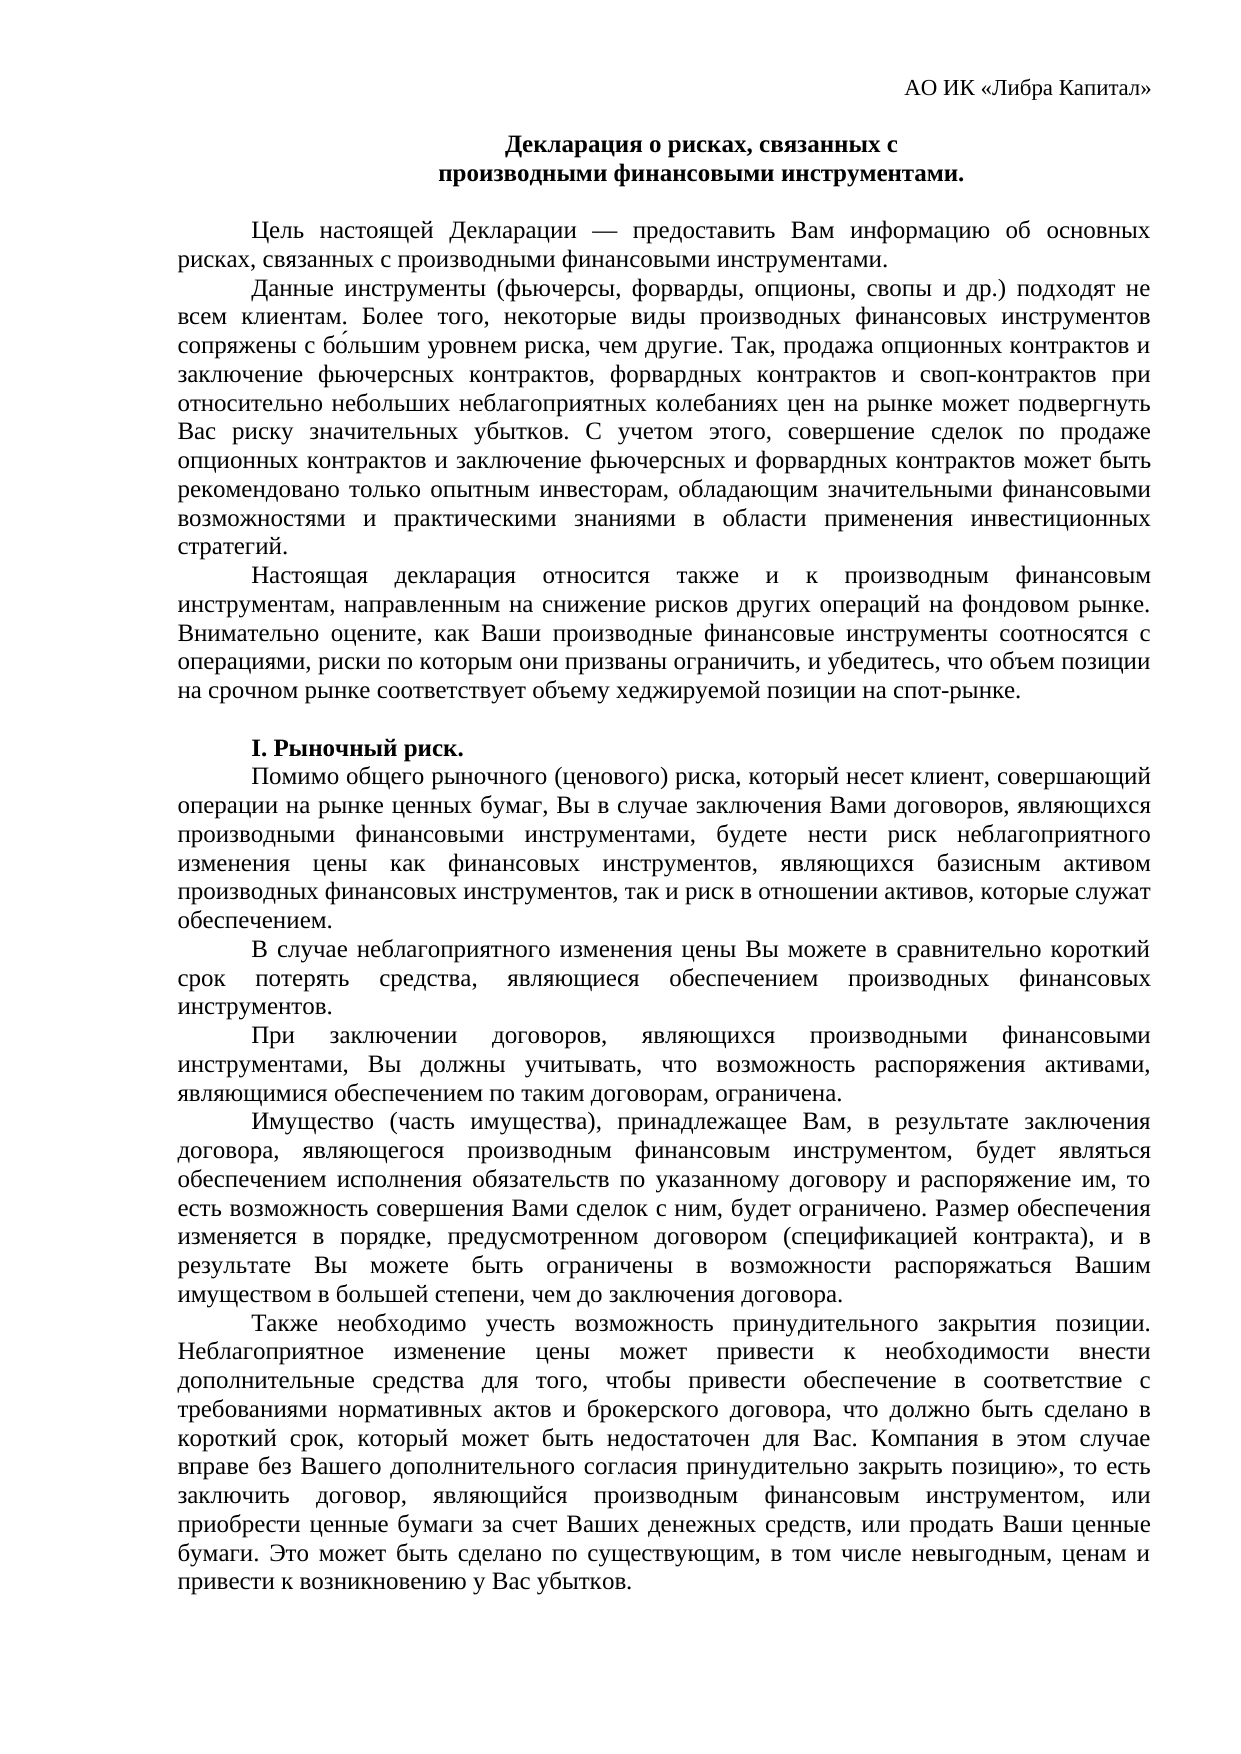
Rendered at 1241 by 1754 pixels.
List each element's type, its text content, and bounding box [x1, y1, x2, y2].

text Помимо общего рыночного (ценового) риска, который несет клиент, совершающий операции на рынке ценных бумаг, Вы в случае заключения Вами договоров, являющихся производными финансовыми инструментами, будете нести риск неблагоприятного изменения цены как финансовых инструментов, являющихся базисным активом производных финансовых инструментов, так и риск в отношении активов, которые служат обеспечением. [177, 761, 1152, 934]
text Декларация о рисках, связанных с [177, 129, 1152, 158]
text Имущество (часть имущества), принадлежащее Вам, в результате заключения договора, являющегося производным финансовым инструментом, будет являться обеспечением исполнения обязательств по указанному договору и распоряжение им, то есть возможность совершения Вами сделок с ним, будет ограничено. Размер обеспечения изменяется в порядке, предусмотренном договором (спецификацией контракта), и в результате Вы можете быть ограничены в возможности распоряжаться Вашим имуществом в большей степени, чем до заключения договора. [177, 1106, 1152, 1308]
text Настоящая декларация относится также и к производным финансовым инструментам, направленным на снижение рисков других операций на фондовом рынке. Внимательно оцените, как Ваши производные финансовые инструменты соотносятся с операциями, риски по которым они призваны ограничить, и убедитесь, что объем позиции на срочном рынке соответствует объему хеджируемой позиции на спот-рынке. [177, 560, 1152, 704]
text В случае неблагоприятного изменения цены Вы можете в сравнительно короткий срок потерять средства, являющиеся обеспечением производных финансовых инструментов. [177, 934, 1152, 1020]
text При заключении договоров, являющихся производными финансовыми инструментами, Вы должны учитывать, что возможность распоряжения активами, являющимися обеспечением по таким договорам, ограничена. [177, 1020, 1152, 1106]
text Данные инструменты (фьючерсы, форварды, опционы, свопы и др.) подходят не всем клиентам. Более того, некоторые виды производных финансовых инструментов сопряжены с бо́льшим уровнем риска, чем другие. Так, продажа опционных контрактов и заключение фьючерсных контрактов, форвардных контрактов и своп-контрактов при относительно небольших неблагоприятных колебаниях цен на рынке может подвергнуть Вас риску значительных убытков. С учетом этого, совершение сделок по продаже опционных контрактов и заключение фьючерсных и форвардных контрактов может быть рекомендовано только опытным инвесторам, обладающим значительными финансовыми возможностями и практическими знаниями в области применения инвестиционных стратегий. [177, 273, 1152, 560]
text Также необходимо учесть возможность принудительного закрытия позиции. Неблагоприятное изменение цены может привести к необходимости внести дополнительные средства для того, чтобы привести обеспечение в соответствие с требованиями нормативных актов и брокерского договора, что должно быть сделано в короткий срок, который может быть недостаточен для Вас. Компания в этом случае вправе без Вашего дополнительного согласия принудительно закрыть позицию», то есть заключить договор, являющийся производным финансовым инструментом, или приобрести ценные бумаги за счет Ваших денежных средств, или продать Ваши ценные бумаги. Это может быть сделано по существующим, в том числе невыгодным, ценам и привести к возникновению у Вас убытков. [177, 1308, 1152, 1595]
text производными финансовыми инструментами. [177, 158, 1152, 186]
text I. Рыночный риск. [177, 733, 1152, 761]
text Цель настоящей Декларации — предоставить Вам информацию об основных рисках, связанных с производными финансовыми инструментами. [177, 215, 1152, 273]
